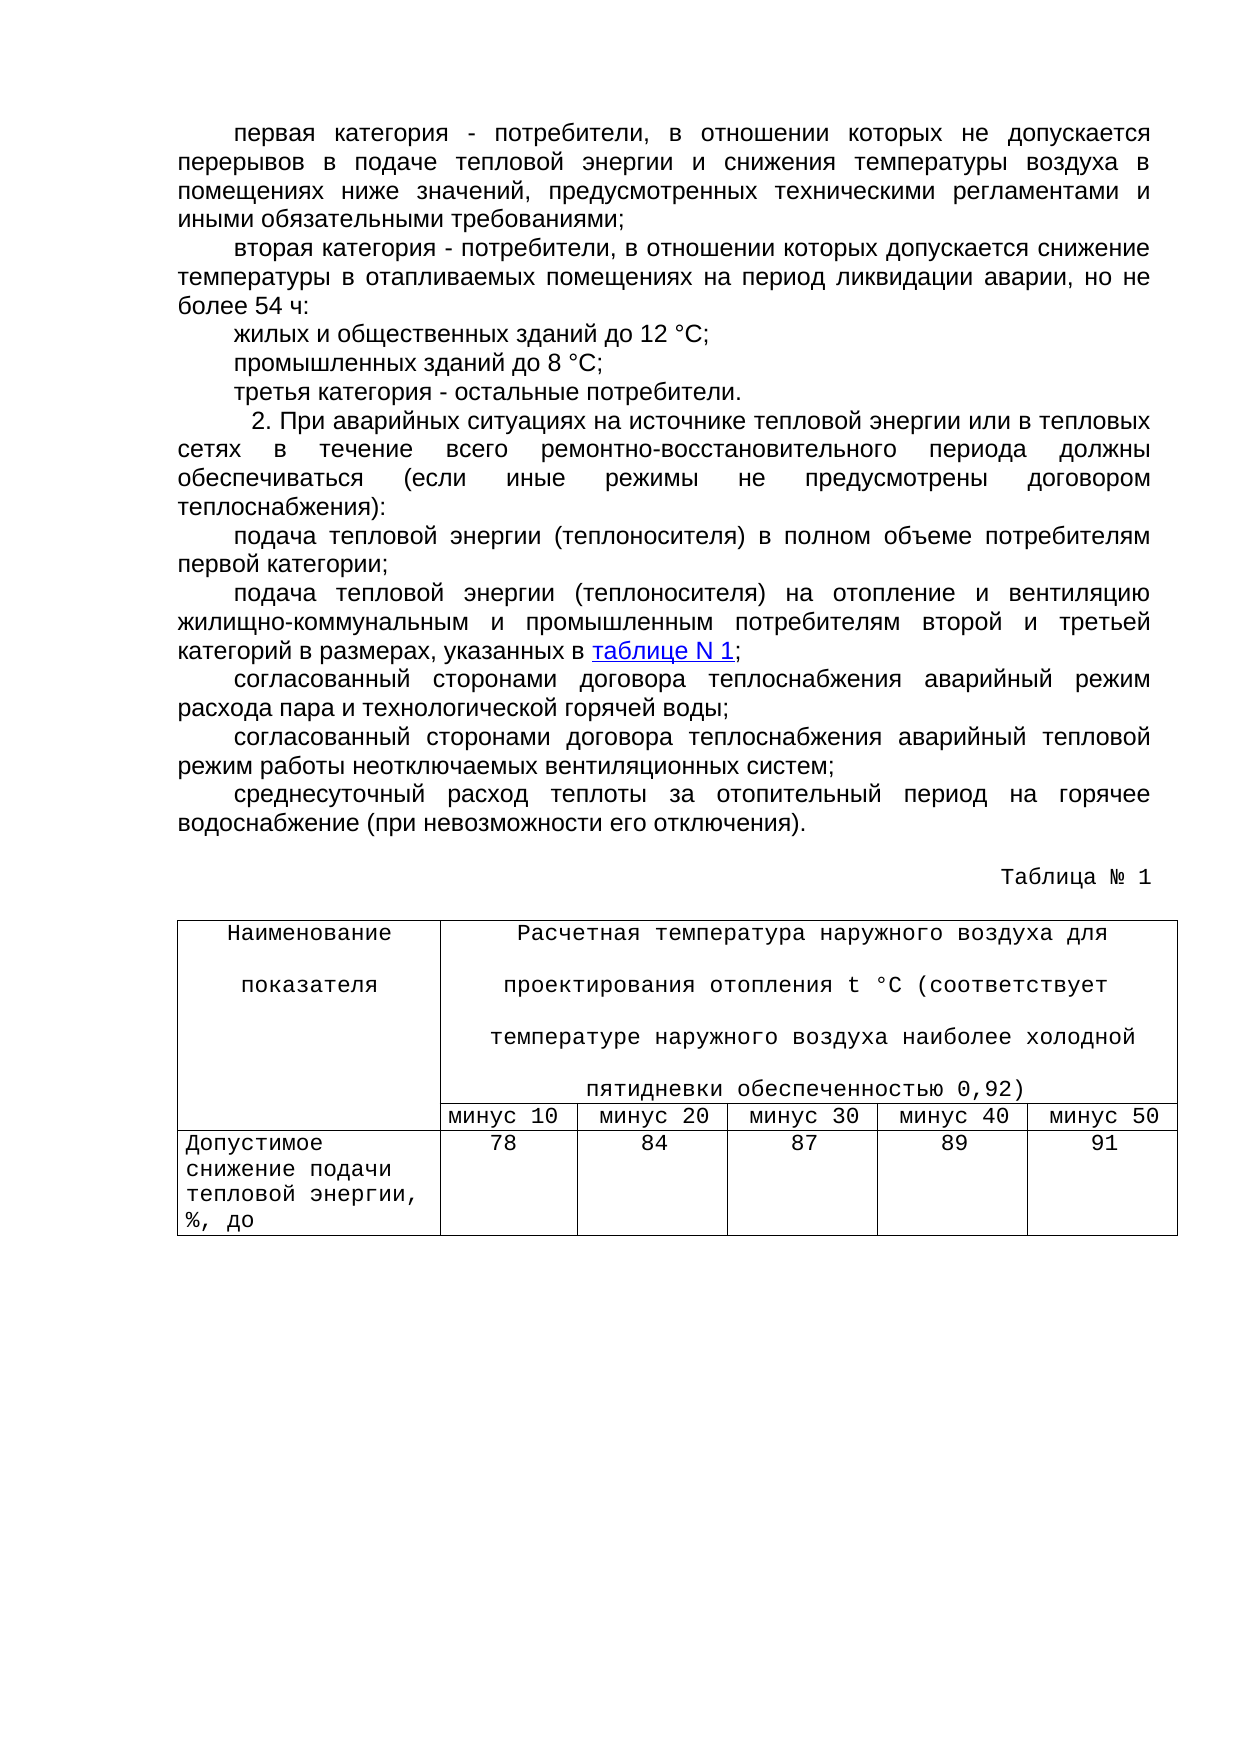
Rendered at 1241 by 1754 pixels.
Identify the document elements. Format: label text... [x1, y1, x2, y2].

text подача тепловой энергии (теплоносителя) на отопление и вентиляцию жилищно-коммунальным и промышленным потребителям второй и третьей категорий в размерах, указанных в таблице N 1; [177, 578, 1152, 664]
table_cell минус 10 [441, 1104, 577, 1130]
table_cell 87 [728, 1131, 877, 1235]
text согласованный сторонами договора теплоснабжения аварийный тепловой режим работы неотключаемых вентиляционных систем; [177, 722, 1152, 779]
text промышленных зданий до ; [177, 348, 1152, 377]
table_cell минус 30 [728, 1104, 877, 1130]
table_cell 84 [578, 1131, 727, 1235]
table_cell Допустимое снижение подачи тепловой энергии,%, до [178, 1131, 440, 1235]
text третья категория - остальные потребители. [177, 377, 1152, 406]
text подача тепловой энергии (теплоносителя) в полном объеме потребителям первой категории; [177, 521, 1152, 578]
text первая категория - потребители, в отношении которых не допускается перерывов в подаче тепловой энергии и снижения температуры воздуха в помещениях ниже значений, предусмотренных техническими регламентами и иными обязательными требованиями; [177, 118, 1152, 233]
table_cell минус 50 [1028, 1104, 1177, 1130]
table_cell минус 40 [878, 1104, 1027, 1130]
table_header Наименование показателя [178, 921, 440, 1130]
text Таблица № 1 [177, 866, 1152, 892]
table_cell 89 [878, 1131, 1027, 1235]
text 2. При аварийных ситуациях на источнике тепловой энергии или в тепловых сетях в течение всего ремонтно-восстановительного периода должны обеспечиваться (если иные режимы не предусмотрены договором теплоснабжения): [177, 406, 1152, 521]
table_header Расчетная температура наружного воздуха для проектирования отопления t °C (соответствует температуре наружного воздуха наиболее холодной пятидневки обеспеченностью 0,92) [441, 921, 1177, 1103]
table_cell 91 [1028, 1131, 1177, 1235]
text согласованный сторонами договора теплоснабжения аварийный режим расхода пара и технологической горячей воды; [177, 664, 1152, 722]
table_cell минус 20 [578, 1104, 727, 1130]
table_cell 78 [441, 1131, 577, 1235]
text жилых и общественных зданий до ; [177, 319, 1152, 348]
text среднесуточный расход теплоты за отопительный период на горячее водоснабжение (при невозможности его отключения). [177, 779, 1152, 837]
text вторая категория - потребители, в отношении которых допускается снижение температуры в отапливаемых помещениях на период ликвидации аварии, но не более 54 ч: [177, 233, 1152, 319]
